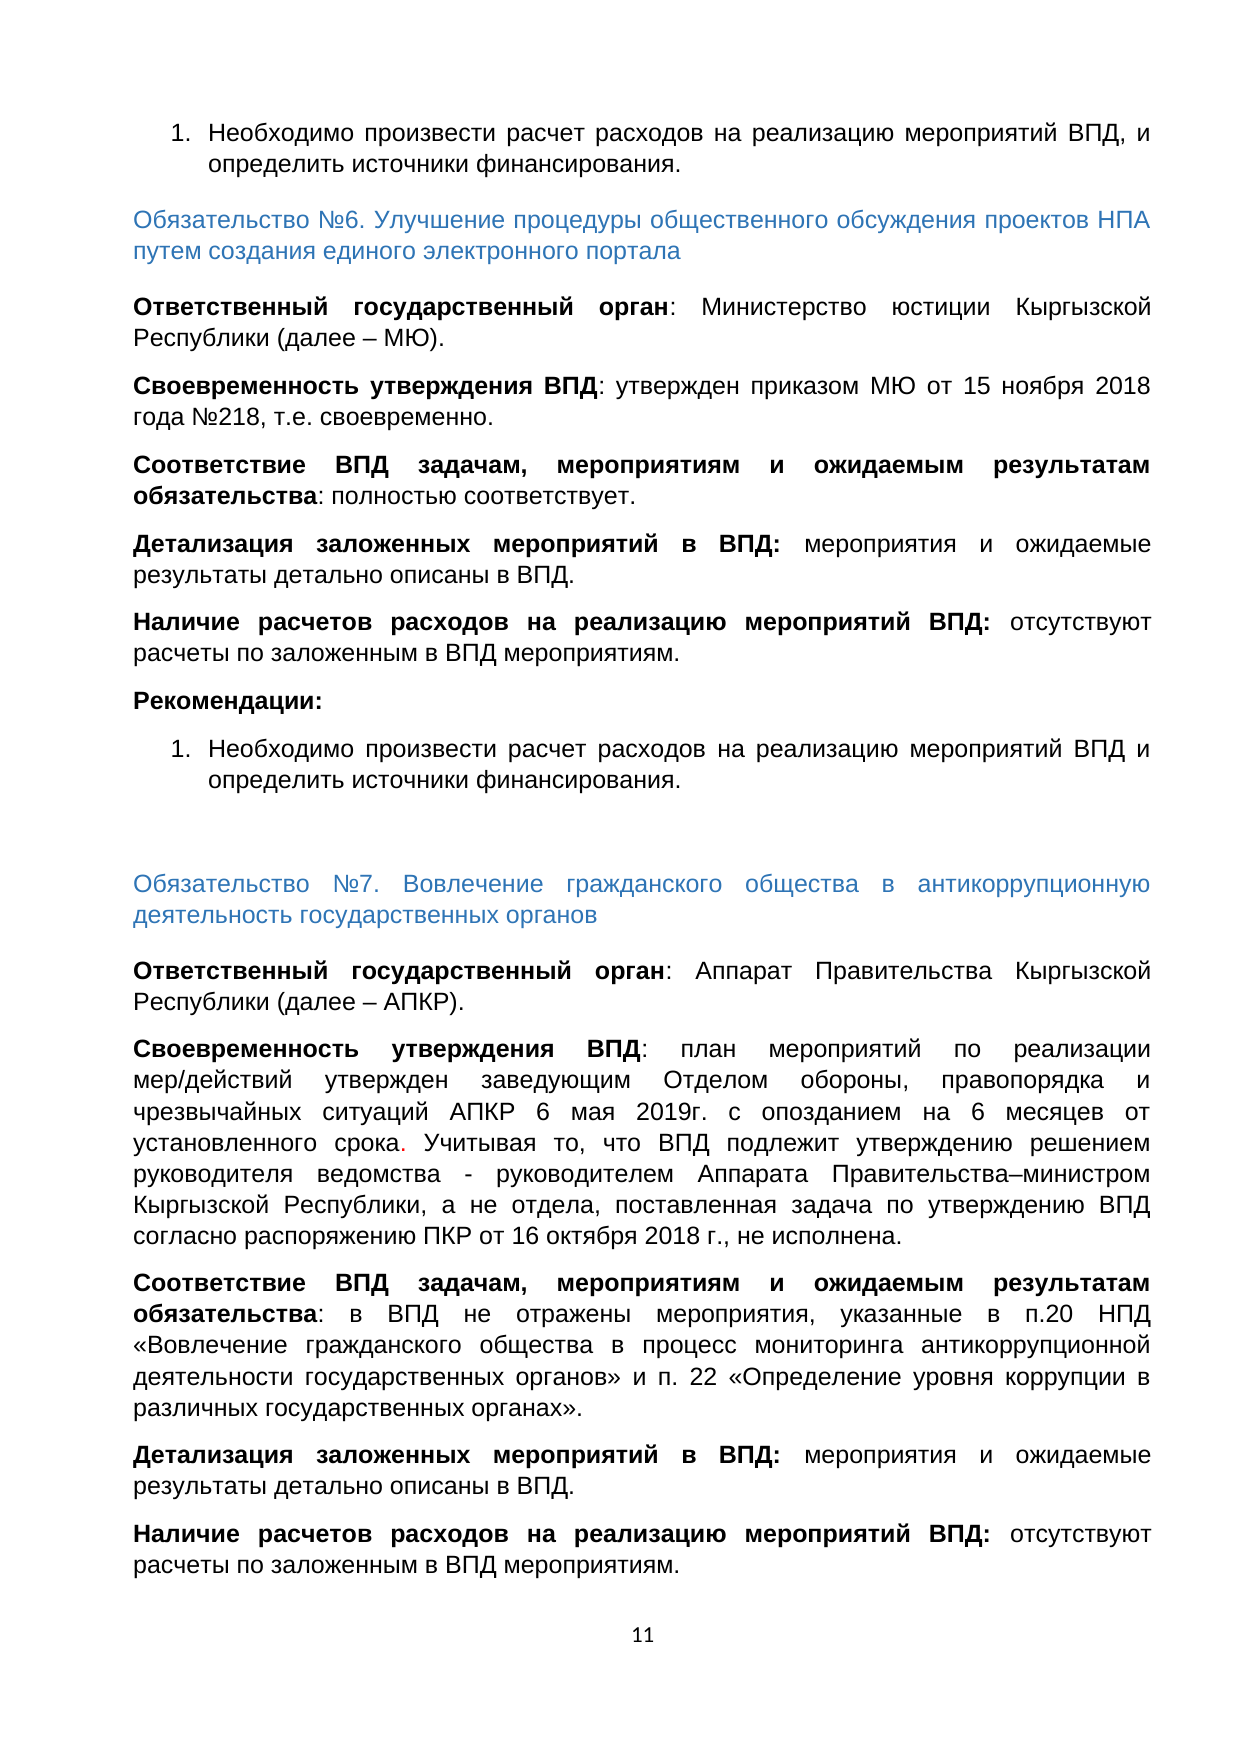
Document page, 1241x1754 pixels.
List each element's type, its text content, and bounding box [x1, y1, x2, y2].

text Своевременность утверждения ВПД: план мероприятий по реализации мер/действий утвержден заведующим Отделом обороны, правопорядка и чрезвычайных ситуаций АПКР 6 мая 2019г. с опозданием на 6 месяцев от установленного срока. Учитывая то, что ВПД подлежит утверждению решением руководителя ведомства - руководителем Аппарата Правительства–министром Кыргызской Республики, а не отдела, поставленная задача по утверждению ВПД согласно распоряжению ПКР от 16 октября 2018 г., не исполнена. [133, 1034, 1152, 1249]
text Ответственный государственный орган: Министерство юстиции Кыргызской Республики (далее – МЮ). [133, 292, 1152, 352]
text Рекомендации: [133, 686, 1152, 715]
subtitle Обязательство №6. Улучшение процедуры общественного обсуждения проектов НПА путем создания единого электронного портала [133, 205, 1152, 265]
list Необходимо произвести расчет расходов на реализацию мероприятий ВПД, и определить источники финансирования. [170, 118, 1152, 178]
subtitle Обязательство №7. Вовлечение гражданского общества в антикоррупционную деятельность государственных органов [133, 868, 1152, 928]
text Своевременность утверждения ВПД: утвержден приказом МЮ от 15 ноября 2018 года №218, т.е. своевременно. [133, 371, 1152, 431]
text Наличие расчетов расходов на реализацию мероприятий ВПД: отсутствуют расчеты по заложенным в ВПД мероприятиям. [133, 607, 1152, 667]
text Соответствие ВПД задачам, мероприятиям и ожидаемым результатам обязательства: в ВПД не отражены мероприятия, указанные в п.20 НПД «Вовлечение гражданского общества в процесс мониторинга антикоррупционной деятельности государственных органов» и п. 22 «Определение уровня коррупции в различных государственных органах». [133, 1268, 1152, 1421]
text Ответственный государственный орган: Аппарат Правительства Кыргызской Республики (далее – АПКР). [133, 956, 1152, 1015]
list Необходимо произвести расчет расходов на реализацию мероприятий ВПД и определить источники финансирования. [170, 734, 1152, 793]
text Соответствие ВПД задачам, мероприятиям и ожидаемым результатам обязательства: полностью соответствует. [133, 450, 1152, 509]
text Наличие расчетов расходов на реализацию мероприятий ВПД: отсутствуют расчеты по заложенным в ВПД мероприятиям. [133, 1519, 1152, 1579]
text Детализация заложенных мероприятий в ВПД: мероприятия и ожидаемые результаты детально описаны в ВПД. [133, 1440, 1152, 1500]
text Детализация заложенных мероприятий в ВПД: мероприятия и ожидаемые результаты детально описаны в ВПД. [133, 528, 1152, 588]
